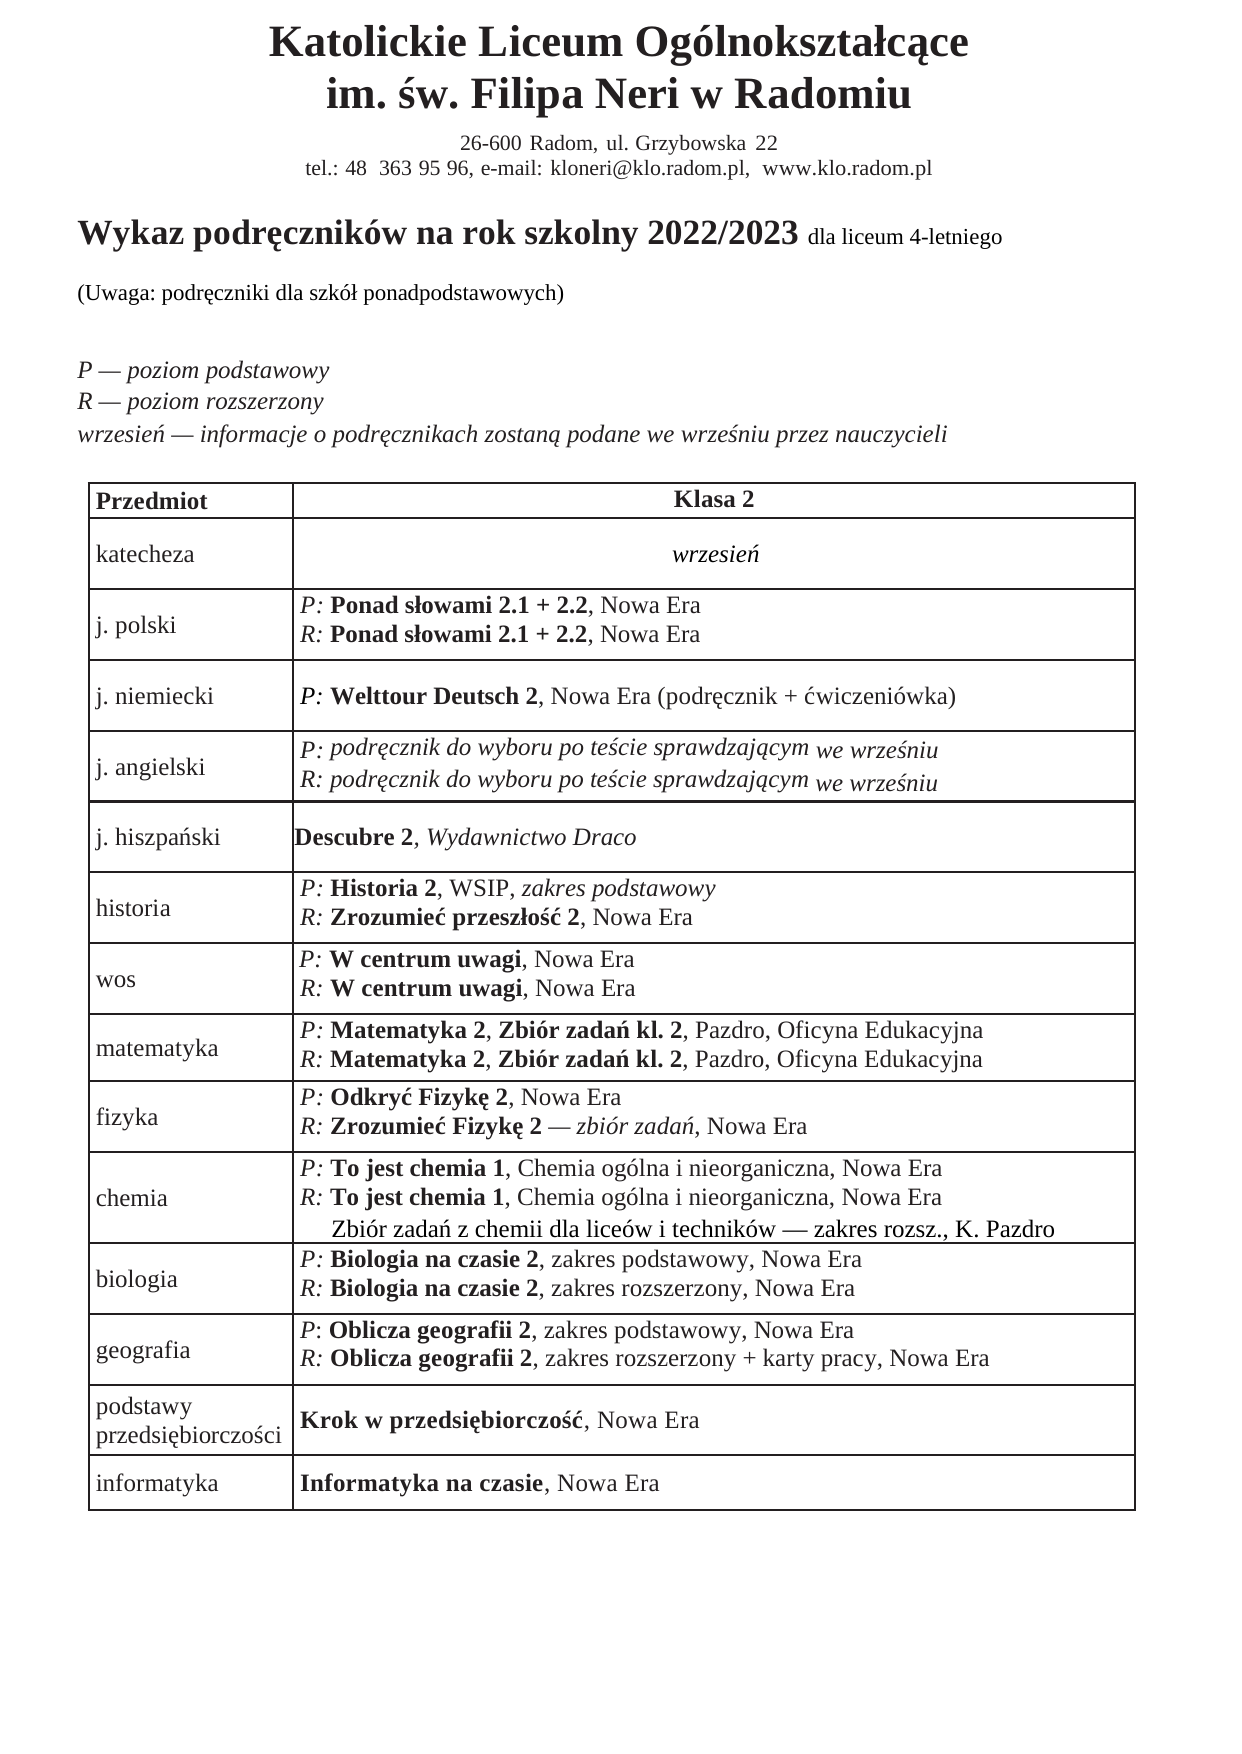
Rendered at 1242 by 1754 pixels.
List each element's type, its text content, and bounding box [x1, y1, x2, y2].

table_cell P: Oblicza geografii 2, zakres podstawowy, Nowa Era R: Oblicza geografii 2, zakres rozszerzony + karty pracy, Nowa Era [294, 1315, 1134, 1383]
table_cell Descubre 2, Wydawnictwo Draco [294, 803, 1134, 871]
table_cell P: Odkryć Fizykę 2, Nowa Era R: Zrozumieć Fizykę 2 — zbiór zadań, Nowa Era [294, 1082, 1134, 1151]
table_cell Krok w przedsiębiorczość, Nowa Era [294, 1386, 1134, 1454]
table_header Klasa 2 [294, 484, 1134, 517]
text tel.: 48 363 95 96, e-mail: kloneri@klo.radom.pl, www.klo.radom.pl [77, 155, 1160, 183]
table_cell P: W centrum uwagi, Nowa Era R: W centrum uwagi, Nowa Era [294, 944, 1134, 1013]
table_cell fizyka [90, 1082, 292, 1151]
table_cell biologia [90, 1244, 292, 1313]
text Katolickie Liceum Ogólnokształcące [77, 15, 1160, 66]
table_cell j. niemiecki [90, 661, 292, 729]
table_cell j. polski [90, 590, 292, 659]
table_cell j. angielski [90, 732, 292, 800]
table_cell podstawy przedsiębiorczości [90, 1386, 292, 1454]
table_cell katecheza [90, 519, 292, 588]
table_cell chemia [90, 1153, 292, 1242]
table_cell j. hiszpański [90, 803, 292, 871]
table_cell historia [90, 873, 292, 942]
text P — poziom podstawowy [77, 355, 1160, 386]
table_cell Informatyka na czasie, Nowa Era [294, 1456, 1134, 1509]
table_cell P: podręcznik do wyboru po teście sprawdzającym we wrześniu R: podręcznik do wyboru po teście sprawdzającym we wrześniu [294, 732, 1134, 800]
text wrzesień — informacje o podręcznikach zostaną podane we wrześniu przez nauczycieli [77, 419, 1160, 451]
table_cell informatyka [90, 1456, 292, 1509]
table_cell P: Matematyka 2, Zbiór zadań kl. 2, Pazdro, Oficyna Edukacyjna R: Matematyka 2, Zbiór zadań kl. 2, Pazdro, Oficyna Edukacyjna [294, 1015, 1134, 1080]
table_cell P: Ponad słowami 2.1 + 2.2, Nowa Era R: Ponad słowami 2.1 + 2.2, Nowa Era [294, 590, 1134, 659]
table_cell wrzesień [294, 519, 1134, 588]
table_cell wos [90, 944, 292, 1013]
table_cell P: Biologia na czasie 2, zakres podstawowy, Nowa Era R: Biologia na czasie 2, zakres rozszerzony, Nowa Era [294, 1244, 1134, 1313]
text (Uwaga: podręczniki dla szkół ponadpodstawowych) [77, 278, 1160, 305]
table_cell matematyka [90, 1015, 292, 1080]
text R — poziom rozszerzony [77, 386, 1160, 419]
text 26-600 Radom, ul. Grzybowska 22 [77, 130, 1160, 155]
text Wykaz podręczników na rok szkolny 2022/2023 dla liceum 4-letniego [77, 211, 1160, 252]
table_cell P: Welttour Deutsch 2, Nowa Era (podręcznik + ćwiczeniówka) [294, 661, 1134, 729]
table_cell geografia [90, 1315, 292, 1383]
table_cell P: To jest chemia 1, Chemia ogólna i nieorganiczna, Nowa Era R: To jest chemia 1, Chemia ogólna i nieorganiczna, Nowa Era Zbiór zadań z chemii dla liceów i techników — zakres rozsz., K. Pazdro [294, 1153, 1134, 1242]
table_header Przedmiot [90, 484, 292, 517]
text im. św. Filipa Neri w Radomiu [77, 66, 1160, 118]
table_cell P: Historia 2, WSIP, zakres podstawowy R: Zrozumieć przeszłość 2, Nowa Era [294, 873, 1134, 942]
